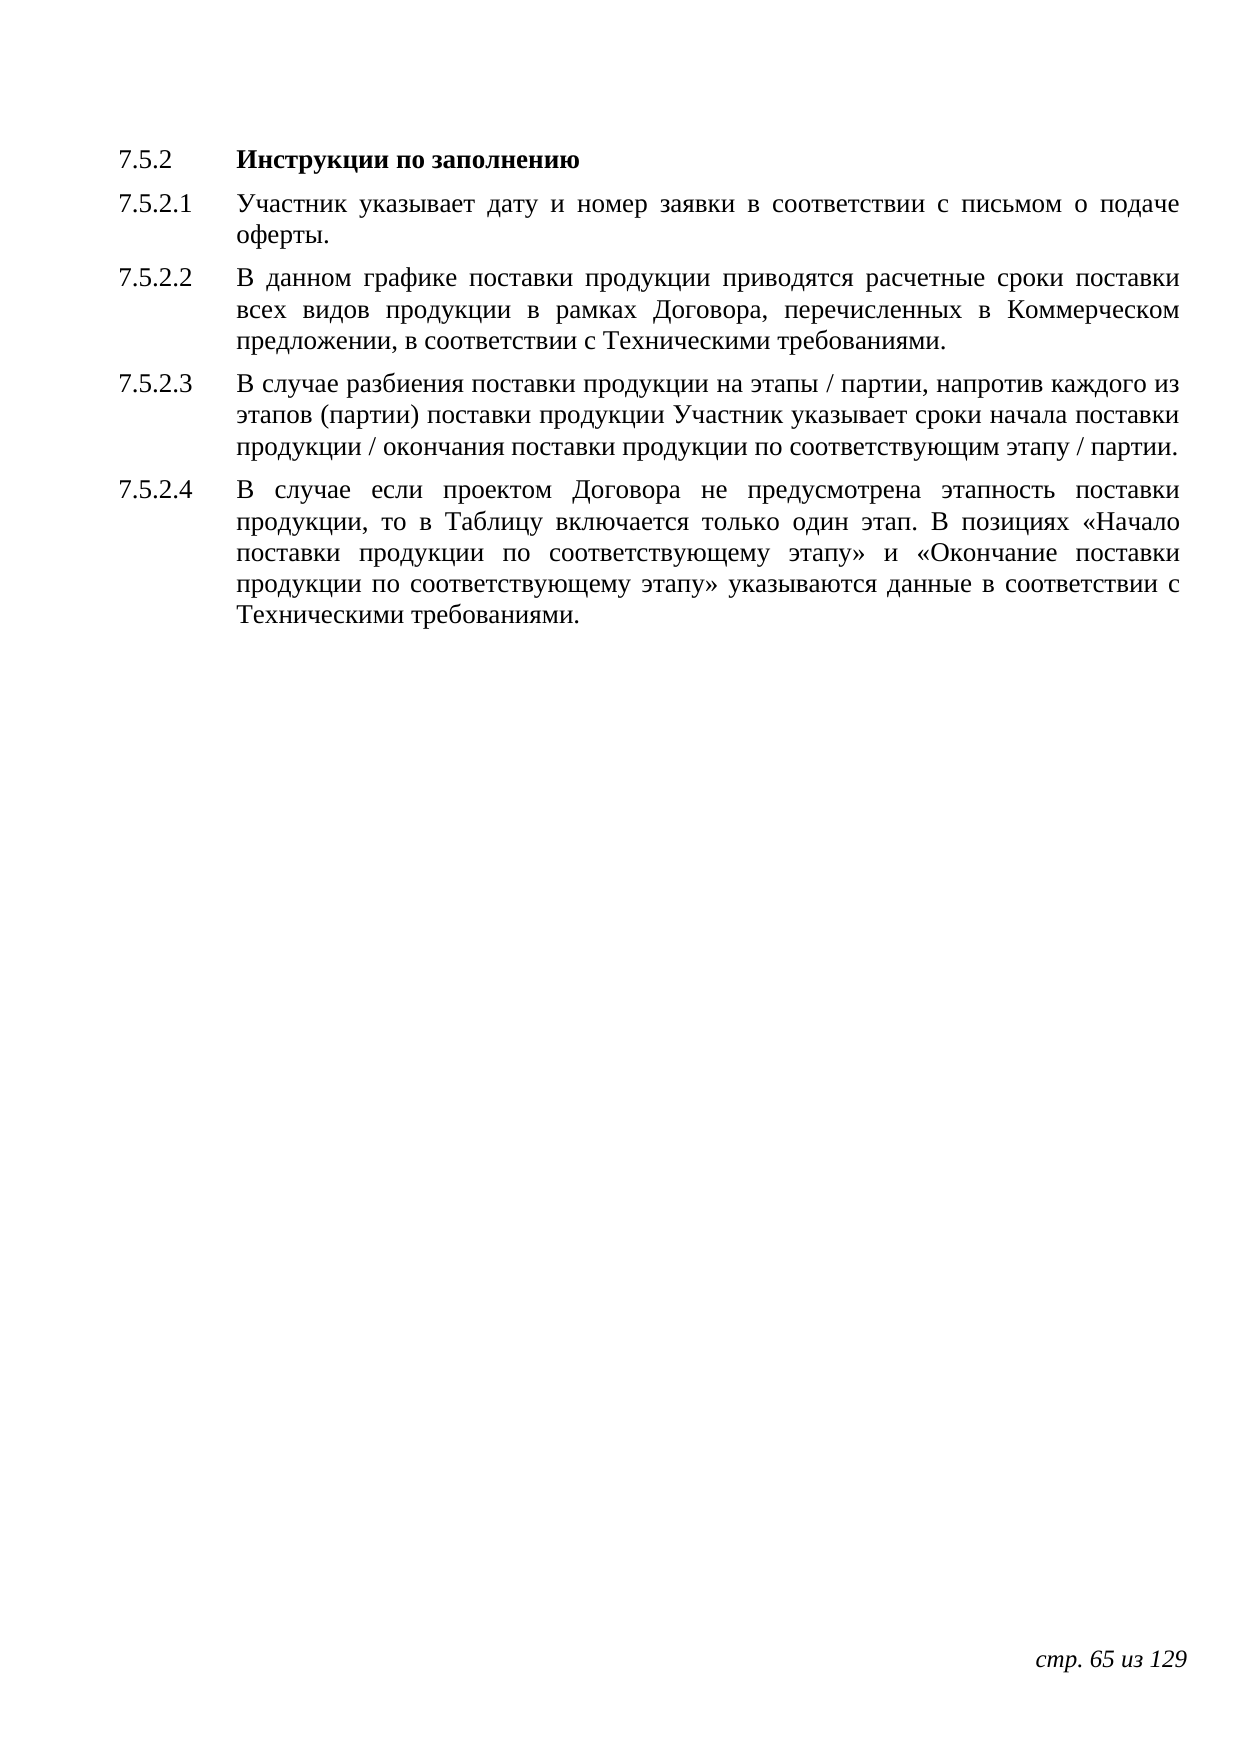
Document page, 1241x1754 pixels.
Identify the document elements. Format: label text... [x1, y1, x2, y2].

text В данном графике поставки продукции приводятся расчетные сроки поставки всех видов продукции в рамках Договора, перечисленных в Коммерческом предложении, в соответствии с Техническими требованиями. [118, 262, 1181, 355]
text В случае разбиения поставки продукции на этапы / партии, напротив каждого из этапов (партии) поставки продукции Участник указывает сроки начала поставки продукции / окончания поставки продукции по соответствующим этапу / партии. [118, 367, 1181, 461]
text В случае если проектом Договора не предусмотрена этапность поставки продукции, то в Таблицу включается только один этап. В позициях «Начало поставки продукции по соответствующему этапу» и «Окончание поставки продукции по соответствующему этапу» указываются данные в соответствии с Техническими требованиями. [118, 473, 1181, 629]
text Участник указывает дату и номер заявки в соответствии с письмом о подаче оферты. [118, 187, 1181, 249]
text Инструкции по заполнению [118, 143, 1181, 174]
